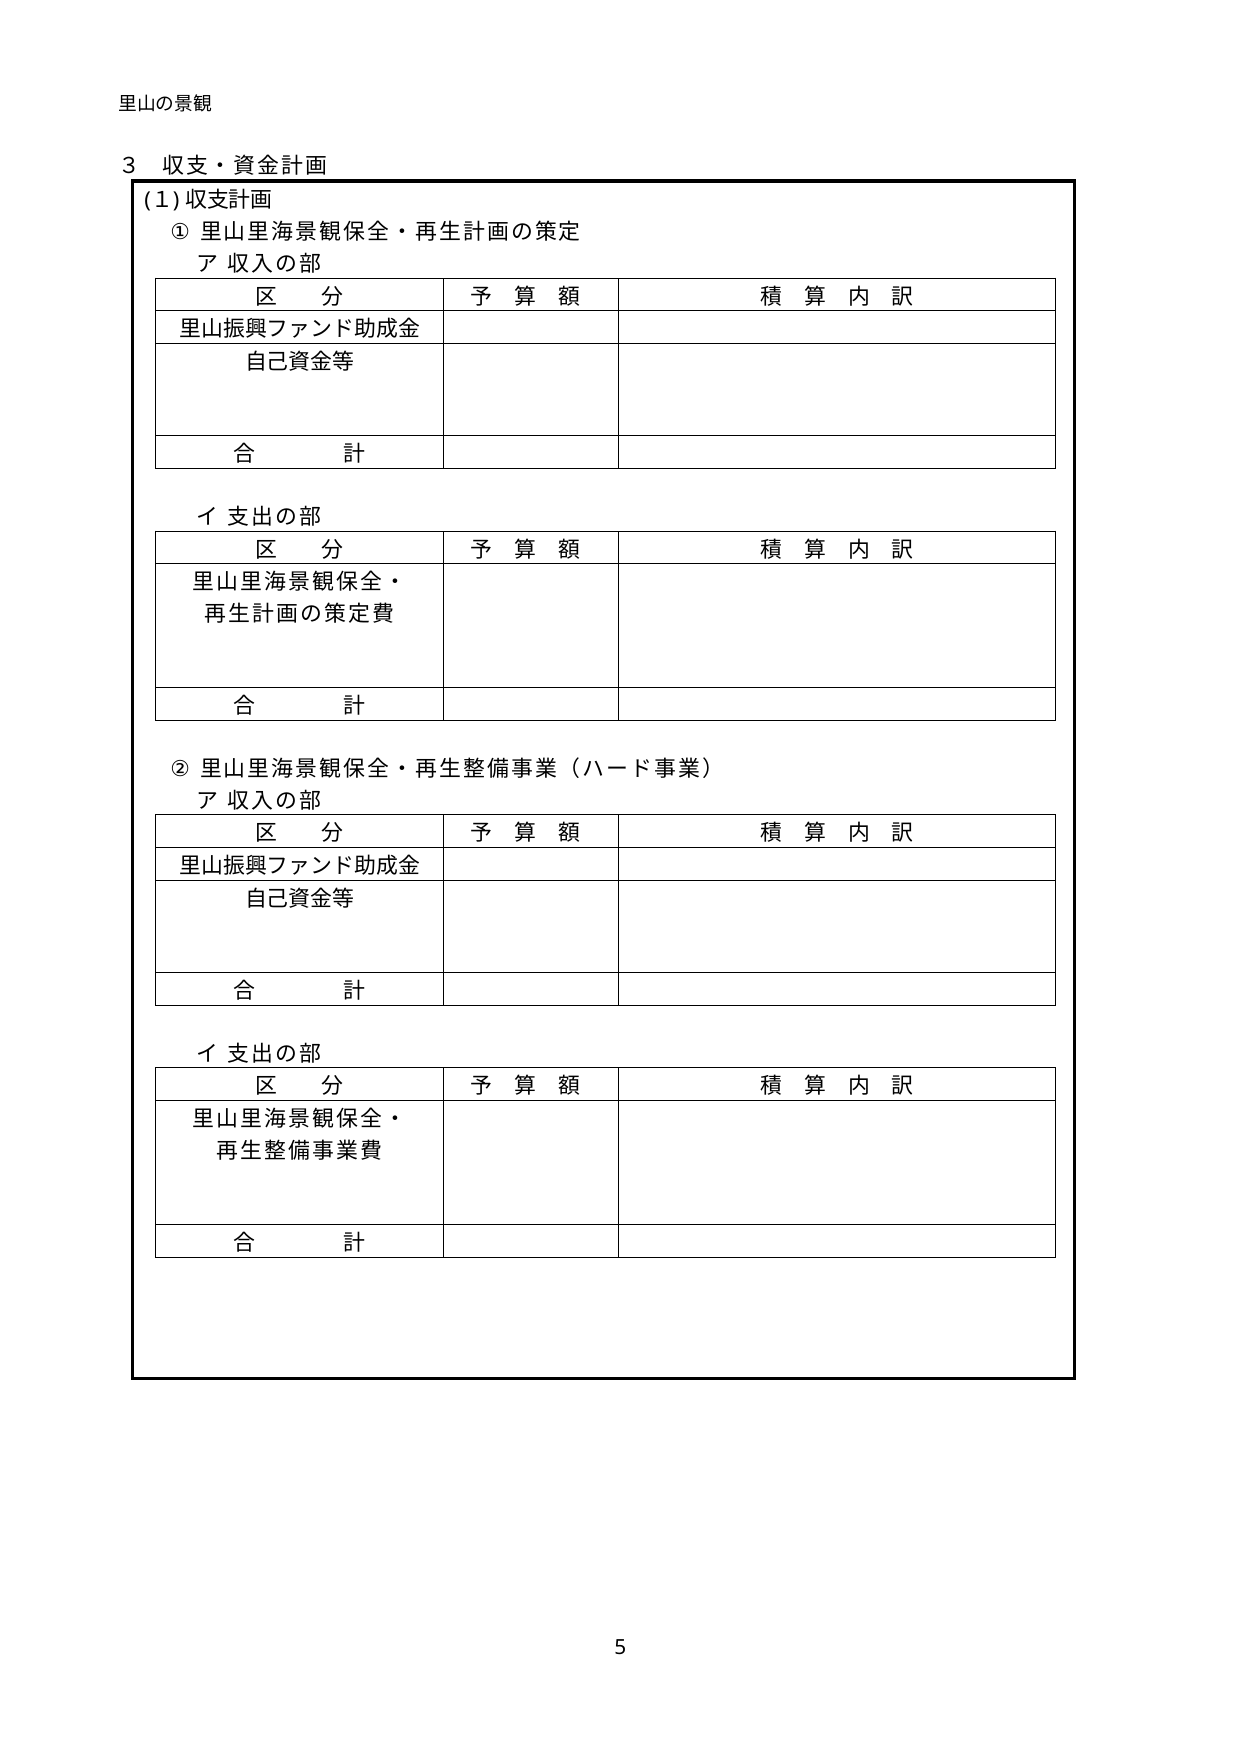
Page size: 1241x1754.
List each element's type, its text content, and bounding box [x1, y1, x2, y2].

text ３ 収支・資金計画 [118, 148, 1122, 179]
table_header (１) 収支計画 ① 里山里海景観保全・再生計画の策定 ア 収入の部 イ 支出の部 ② 里山里海景観保全・再生整備事業（ハード事業） ア 収入の部 イ 支出の部 [134, 183, 1073, 1377]
